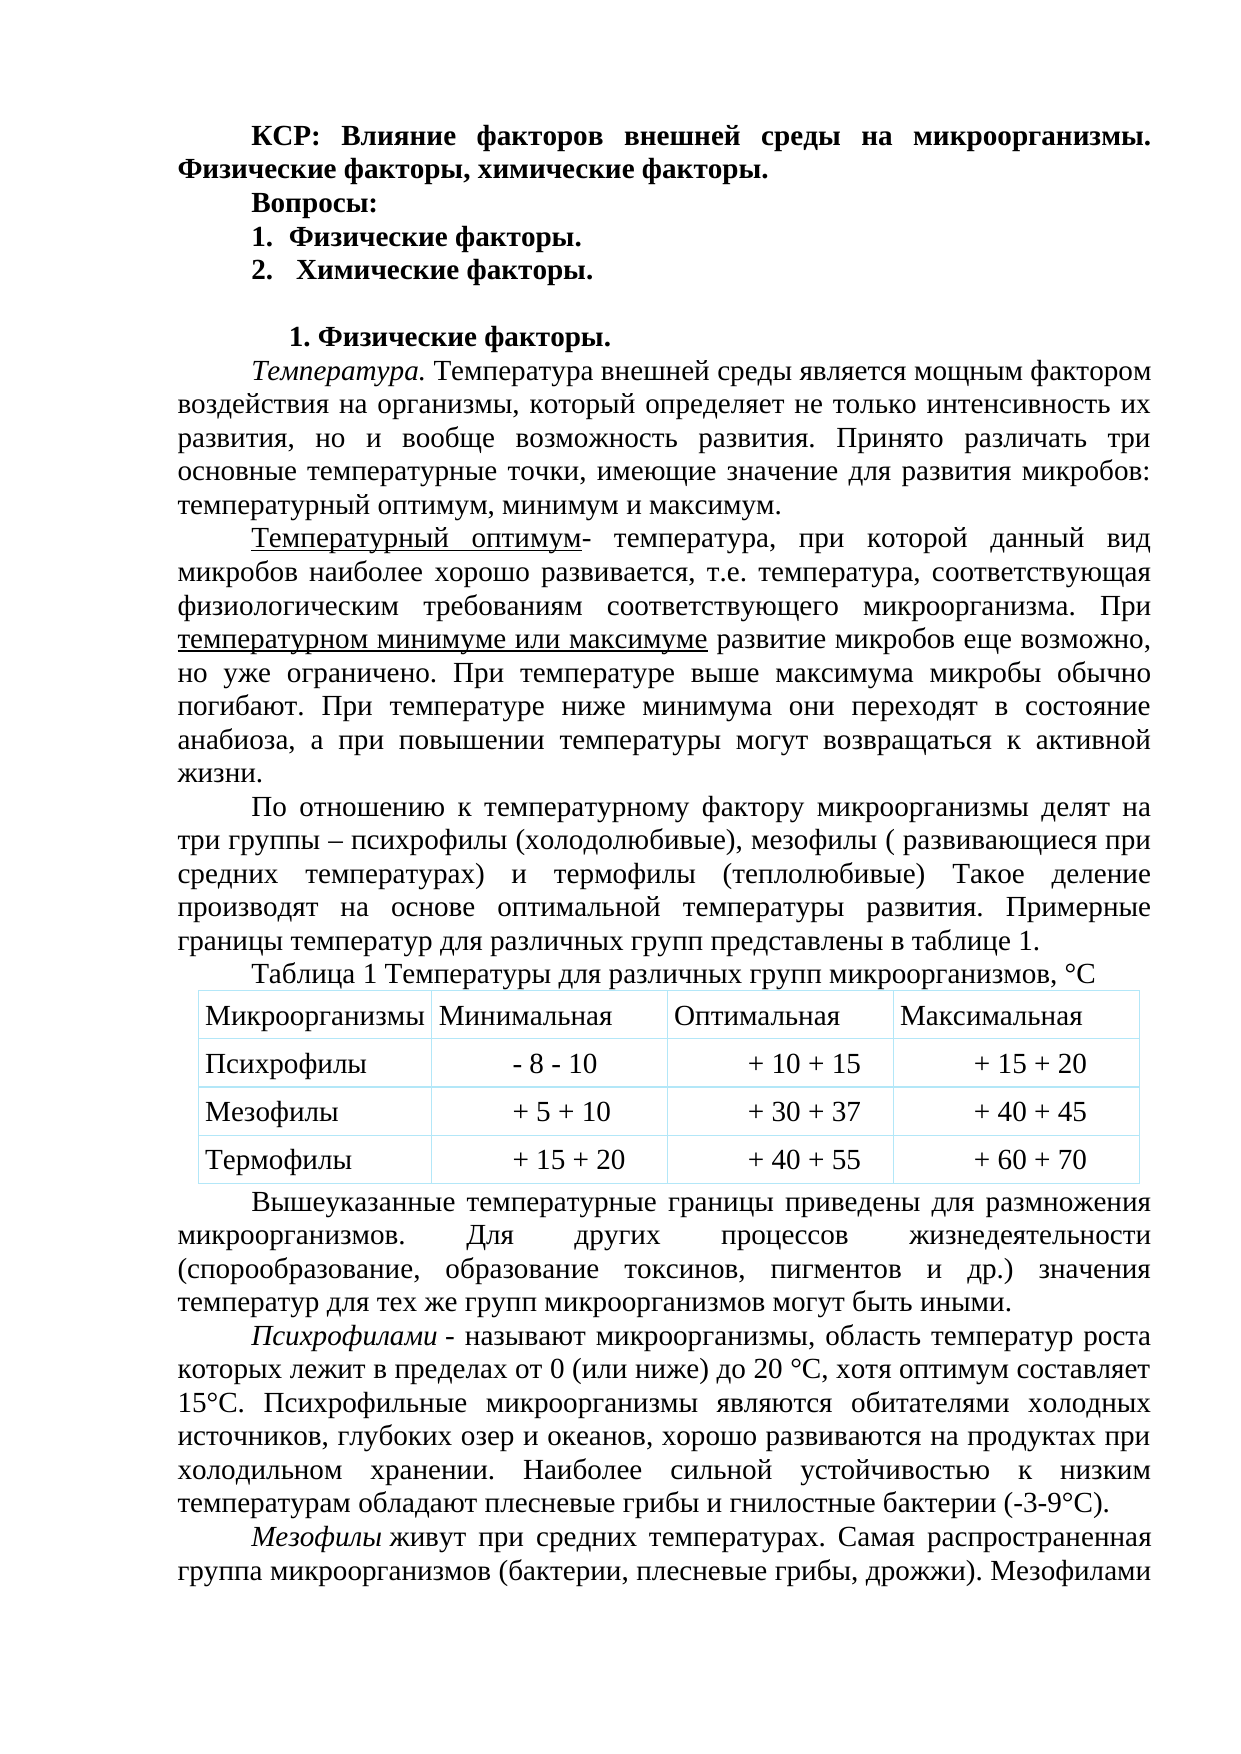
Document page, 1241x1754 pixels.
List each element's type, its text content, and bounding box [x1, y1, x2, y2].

table_cell + 30 + 37 [668, 1088, 893, 1134]
text КСР: Влияние факторов внешней среды на микроорганизмы. Физические факторы, химические факторы. [177, 118, 1152, 185]
table_cell + 60 + 70 [894, 1136, 1139, 1183]
text Вопросы: [177, 185, 1152, 219]
table_cell Термофилы [199, 1136, 431, 1183]
table_cell Мезофилы [199, 1088, 431, 1134]
table_cell Психрофилы [199, 1039, 431, 1086]
text Таблица 1 Температуры для различных групп микроорганизмов, °С [177, 957, 1152, 990]
text По отношению к температурному фактору микроорганизмы делят на три группы – психрофилы (холодолюбивые), мезофилы ( развивающиеся при средних температурах) и термофилы (теплолюбивые) Такое деление производят на основе оптимальной температуры развития. Примерные границы температур для различных групп представлены в таблице 1. [177, 789, 1152, 957]
text Психрофилами - называют микроорганизмы, область температур роста которых лежит в пределах от 0 (или ниже) до 20 °С, хотя оптимум составляет 15°С. Психрофильные микроорганизмы являются обитателями холодных источников, глубоких озер и океанов, хорошо развиваются на продуктах при холодильном хранении. Наиболее сильной устойчивостью к низким температурам обладают плесневые грибы и гнилостные бактерии (-3-9°С). [177, 1318, 1152, 1519]
table_cell + 40 + 45 [894, 1088, 1139, 1134]
table_cell + 15 + 20 [894, 1039, 1139, 1086]
table_header Микроорганизмы [199, 991, 431, 1038]
list Химические факторы. [251, 252, 1152, 286]
text Вышеуказанные температурные границы приведены для размножения микроорганизмов. Для других процессов жизнедеятельности (спорообразование, образование токсинов, пигментов и др.) значения температур для тех же групп микроорганизмов могут быть иными. [177, 1184, 1152, 1318]
table_cell - 8 - 10 [432, 1039, 667, 1086]
table_header Максимальная [894, 991, 1139, 1038]
table_cell + 15 + 20 [432, 1136, 667, 1183]
table_cell + 5 + 10 [432, 1088, 667, 1134]
table_cell + 40 + 55 [668, 1136, 893, 1183]
text Температурный оптимум- температура, при которой данный вид микробов наиболее хорошо развивается, т.е. температура, соответствующая физиологическим требованиям соответствующего микроорганизма. При температурном минимуме или максимуме развитие микробов еще возможно, но уже ограничено. При температуре выше максимума микробы обычно погибают. При температуре ниже минимума они переходят в состояние анабиоза, а при повышении температуры могут возвращаться к активной жизни. [177, 521, 1152, 789]
table_header Оптимальная [668, 991, 893, 1038]
table_cell + 10 + 15 [668, 1039, 893, 1086]
text Температура. Температура внешней среды является мощным фактором воздействия на организмы, который определяет не только интенсивность их развития, но и вообще возможность развития. Принято различать три основные температурные точки, имеющие значение для развития микробов: температурный оптимум, минимум и максимум. [177, 353, 1152, 521]
list 1. Физические факторы. [288, 319, 1152, 353]
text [177, 1519, 1152, 1586]
list Физические факторы. [251, 219, 1152, 252]
table_header Минимальная [432, 991, 667, 1038]
